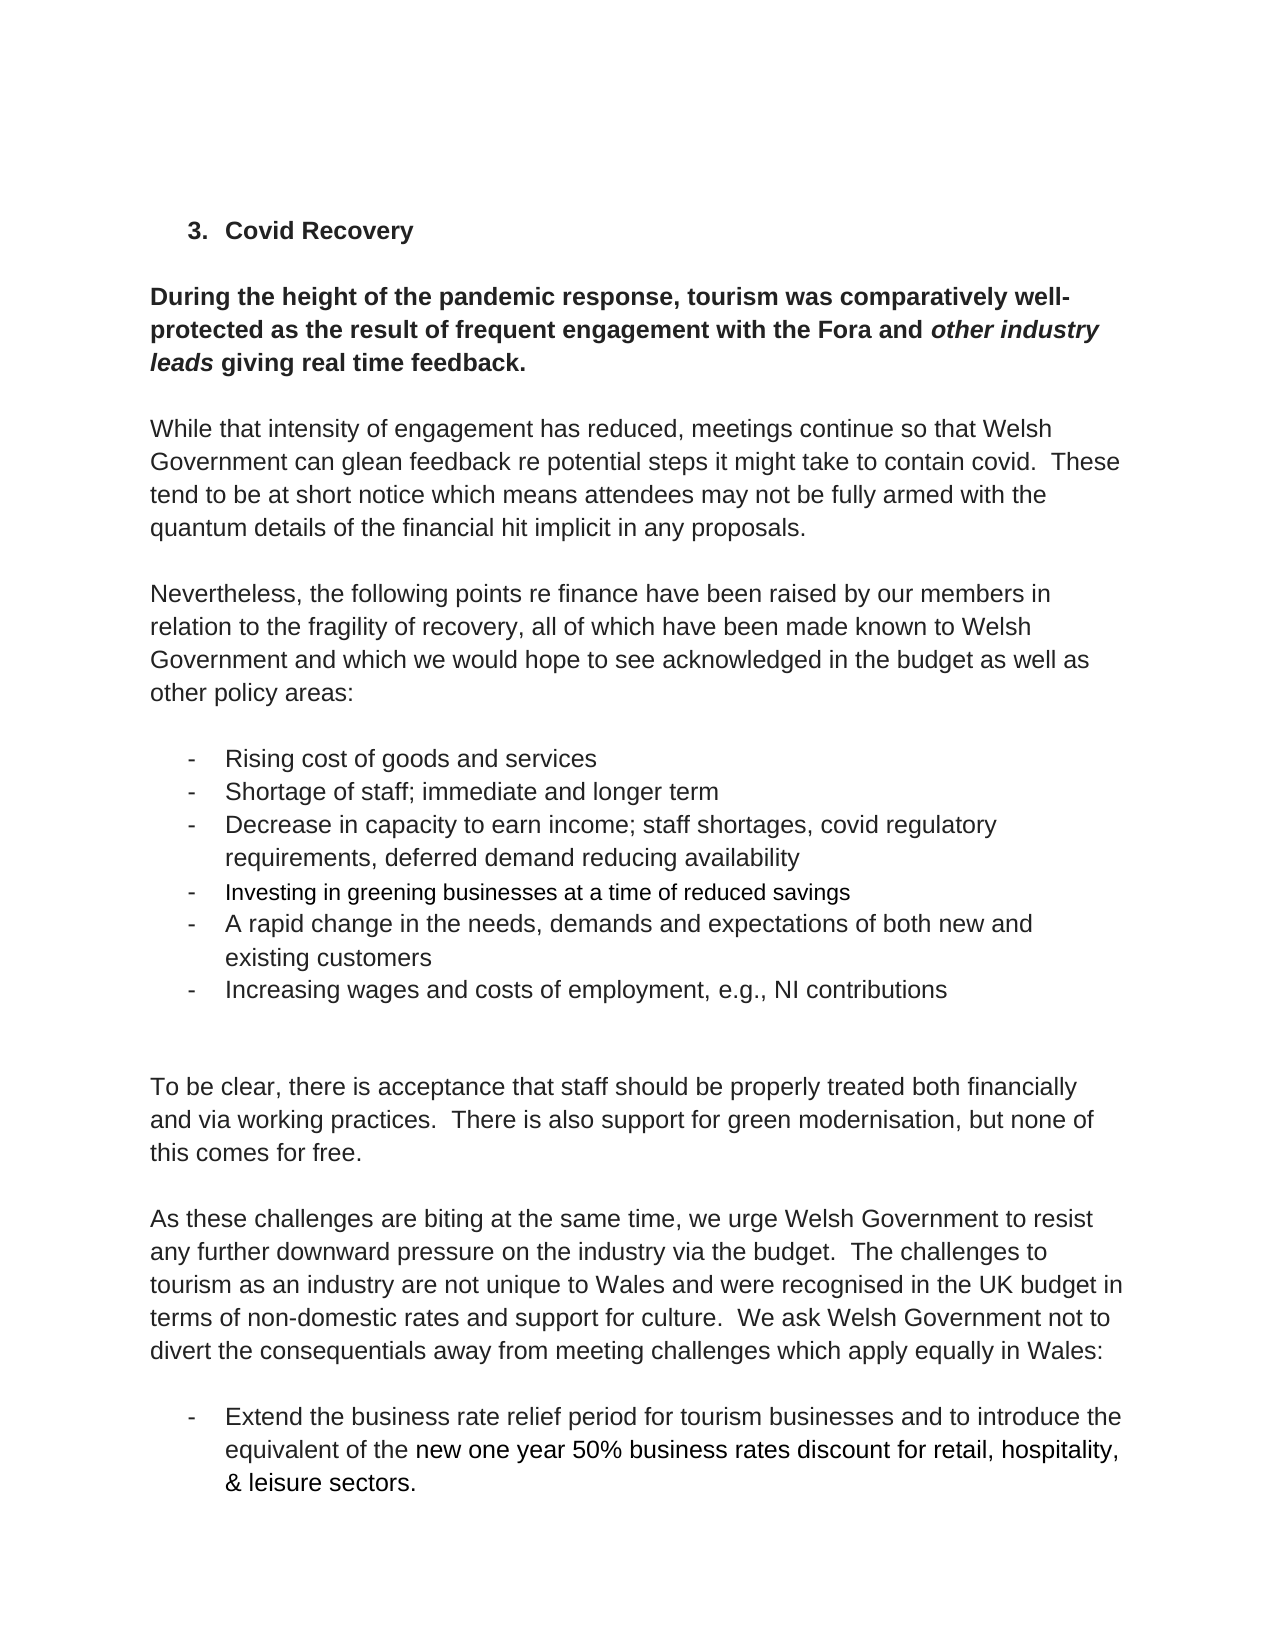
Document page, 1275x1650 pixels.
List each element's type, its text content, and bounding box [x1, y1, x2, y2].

list Extend the business rate relief period for tourism businesses and to introduce the equivalent of the new one year 50% business rates discount for retail, hospitality, & leisure sectors. [187, 1402, 1125, 1497]
text During the height of the pandemic response, tourism was comparatively well-protected as the result of frequent engagement with the Fora and other industry leads giving real time feedback. [150, 282, 1125, 377]
list Rising cost of goods and services [187, 744, 1125, 773]
list Covid Recovery [187, 216, 1125, 245]
text Nevertheless, the following points re finance have been raised by our members in relation to the fragility of recovery, all of which have been made known to Welsh Government and which we would hope to see acknowledged in the budget as well as other policy areas: [150, 579, 1125, 707]
list Shortage of staff; immediate and longer term [187, 777, 1125, 806]
text As these challenges biting at the same time, we urge Welsh Government to resist any further downward pressure via the budget. The challenges to tourism as an industry are not unique to Wales and were recognised in the UK budget in terms of non-domestic rates and support for culture. We ask Welsh Government not to divert the consequentials away from meeting challenges which apply equally in Wales: [150, 1204, 1125, 1365]
text While that intensity of engagement has reduced, meetings continue so that Welsh Government can glean feedback re potential steps it might take to contain covid. These tend to be at short notice which means attendees may not be fully armed with the quantum details of the financial hit implicit in any proposals. [150, 414, 1125, 542]
text To be clear, there is acceptance that staff should be properly treated both financially and via working practices. There is also support for green modernisation, but none of this comes for free. [150, 1072, 1125, 1167]
list Decrease in capacity to earn income; staff shortages, covid regulatory requirements, deferred demand reducing availability [187, 810, 1125, 872]
